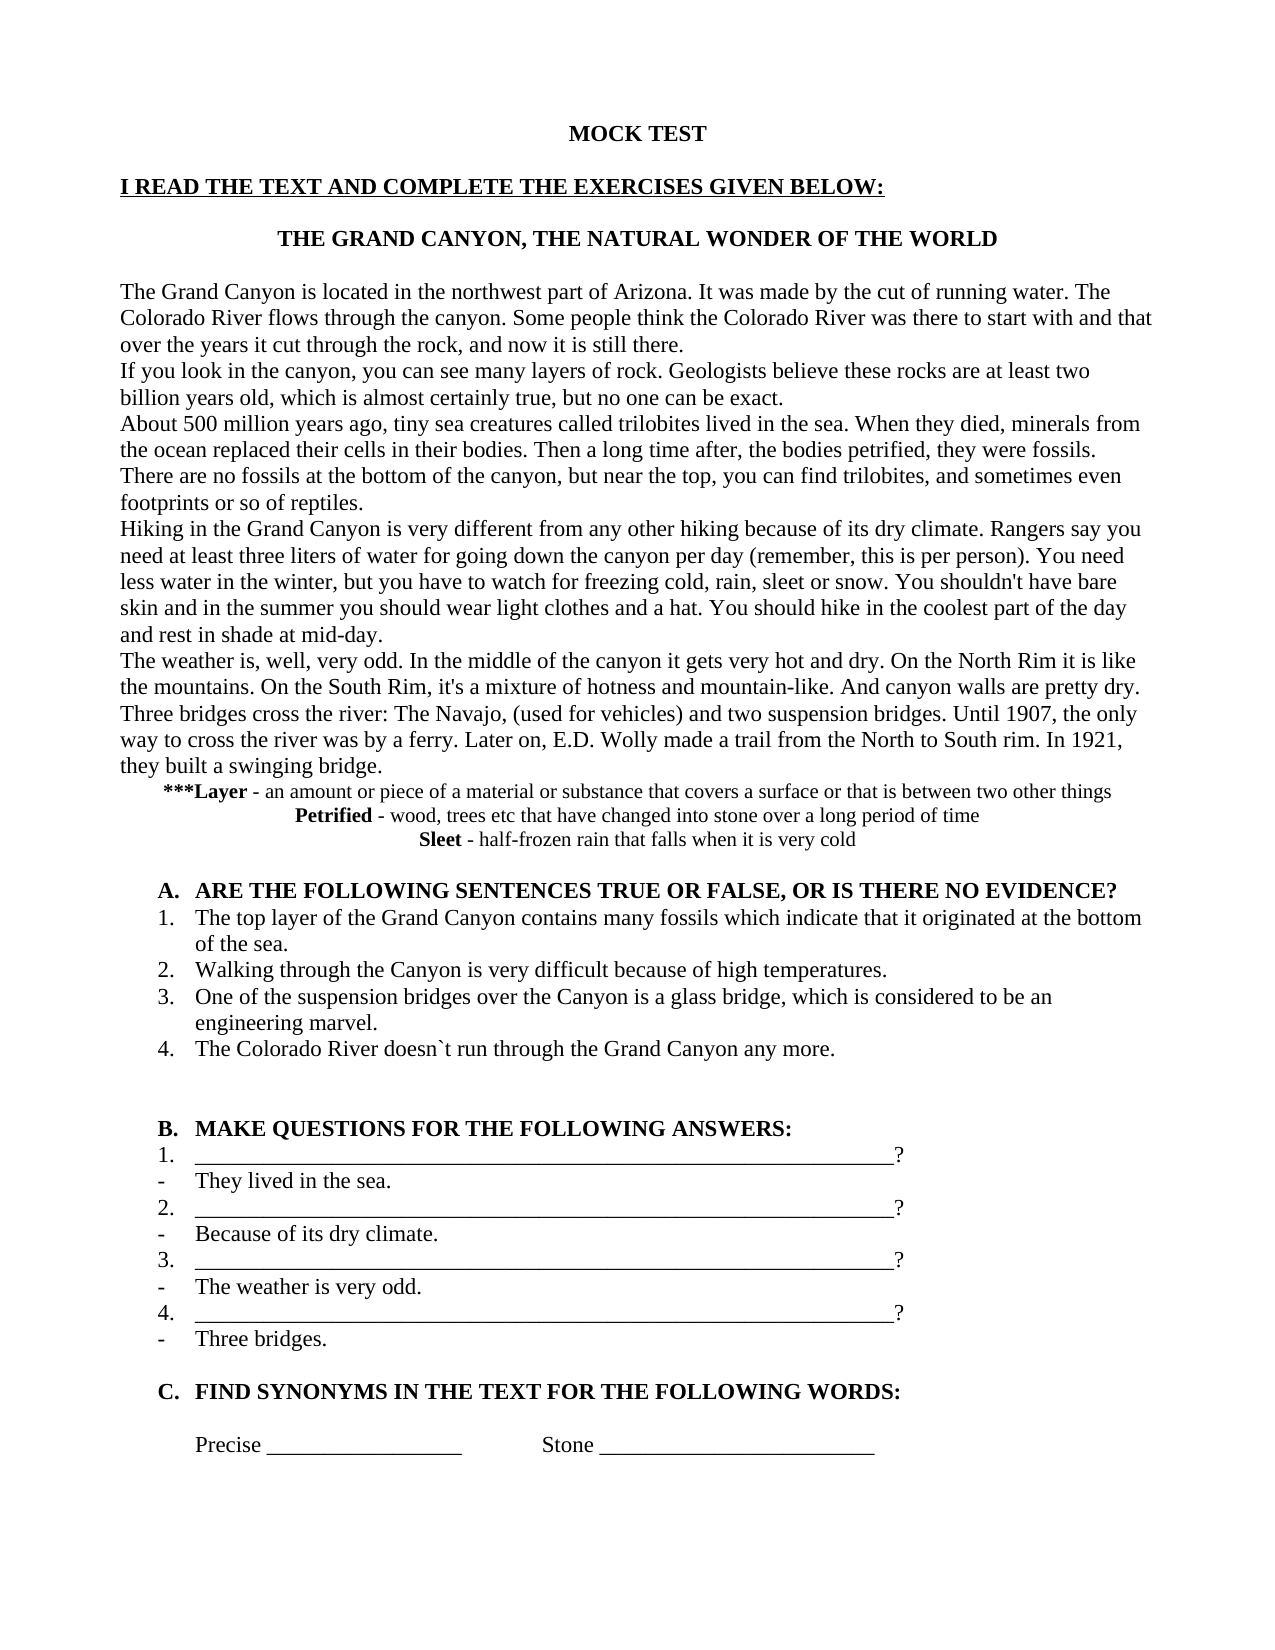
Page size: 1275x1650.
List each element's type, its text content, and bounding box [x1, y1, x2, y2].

list Because of its dry climate. [157, 1220, 1155, 1246]
list Three bridges. [157, 1325, 1155, 1352]
text The weather is, well, very odd. In the middle of the canyon it gets very hot and dry. On the North Rim it is like the mountains. On the South Rim, it's a mixture of hotness and mountain-like. And canyon walls are pretty dry. [120, 647, 1155, 700]
list _____________________________________________________________? [157, 1299, 1155, 1325]
list The Colorado River doesn`t run through the Grand Canyon any more. [157, 1036, 1155, 1062]
list They lived in the sea. [157, 1167, 1155, 1194]
text Three bridges cross the river: The Navajo, (used for vehicles) and two suspension bridges. Until 1907, the only way to cross the river was by a ferry. Later on, E.D. Wolly made a trail from the North to South rim. In 1921, they built a swinging bridge. [120, 700, 1155, 779]
list One of the suspension bridges over the Canyon is a glass bridge, which is considered to be an engineering marvel. [157, 983, 1155, 1036]
text ***Layer - an amount or piece of a material or substance that covers a surface or that is between two other things [120, 779, 1155, 803]
text About 500 million years ago, tiny sea creatures called trilobites lived in the sea. When they died, minerals from the ocean replaced their cells in their bodies. Then a long time after, the bodies petrified, they were fossils. There are no fossils at the bottom of the canyon, but near the top, you can find trilobites, and sometimes even footprints or so of reptiles. [120, 410, 1155, 515]
text Hiking in the Grand Canyon is very different from any other hiking because of its dry climate. Rangers say you need at least three liters of water for going down the canyon per day (remember, this is per person). You need less water in the winter, but you have to watch for freezing cold, rain, sleet or snow. You shouldn't have bare skin and in the summer you should wear light clothes and a hat. You should hike in the coolest part of the day and rest in shade at mid-day. [120, 515, 1155, 647]
text I READ THE TEXT AND COMPLETE THE EXERCISES GIVEN BELOW: [120, 173, 1155, 199]
list The top layer of the Grand Canyon contains many fossils which indicate that it originated at the bottom of the sea. [157, 904, 1155, 956]
text Petrified - wood, trees etc that have changed into stone over a long period of time [120, 803, 1155, 827]
list _____________________________________________________________? [157, 1141, 1155, 1167]
list The weather is very odd. [157, 1273, 1155, 1299]
text If you look in the canyon, you can see many layers of rock. Geologists believe these rocks are at least two billion years old, which is almost certainly true, but no one can be exact. [120, 357, 1155, 410]
text Sleet - half-frozen rain that falls when it is very cold [120, 827, 1155, 851]
list Walking through the Canyon is very difficult because of high temperatures. [157, 956, 1155, 983]
text MOCK TEST [120, 120, 1155, 146]
list _____________________________________________________________? [157, 1194, 1155, 1220]
list FIND SYNONYMS IN THE TEXT FOR THE FOLLOWING WORDS: [157, 1378, 1155, 1404]
text THE GRAND CANYON, THE NATURAL WONDER OF THE WORLD [120, 225, 1155, 252]
list _____________________________________________________________? [157, 1246, 1155, 1273]
list MAKE QUESTIONS FOR THE FOLLOWING ANSWERS: [157, 1114, 1155, 1141]
text The Grand Canyon is located in the northwest part of Arizona. It was made by the cut of running water. The Colorado River flows through the canyon. Some people think the Colorado River was there to start with and that over the years it cut through the rock, and now it is still there. [120, 278, 1155, 357]
list ARE THE FOLLOWING SENTENCES TRUE OR FALSE, OR IS THERE NO EVIDENCE? [157, 877, 1155, 904]
text Precise _________________ Stone ________________________ [120, 1431, 1155, 1457]
